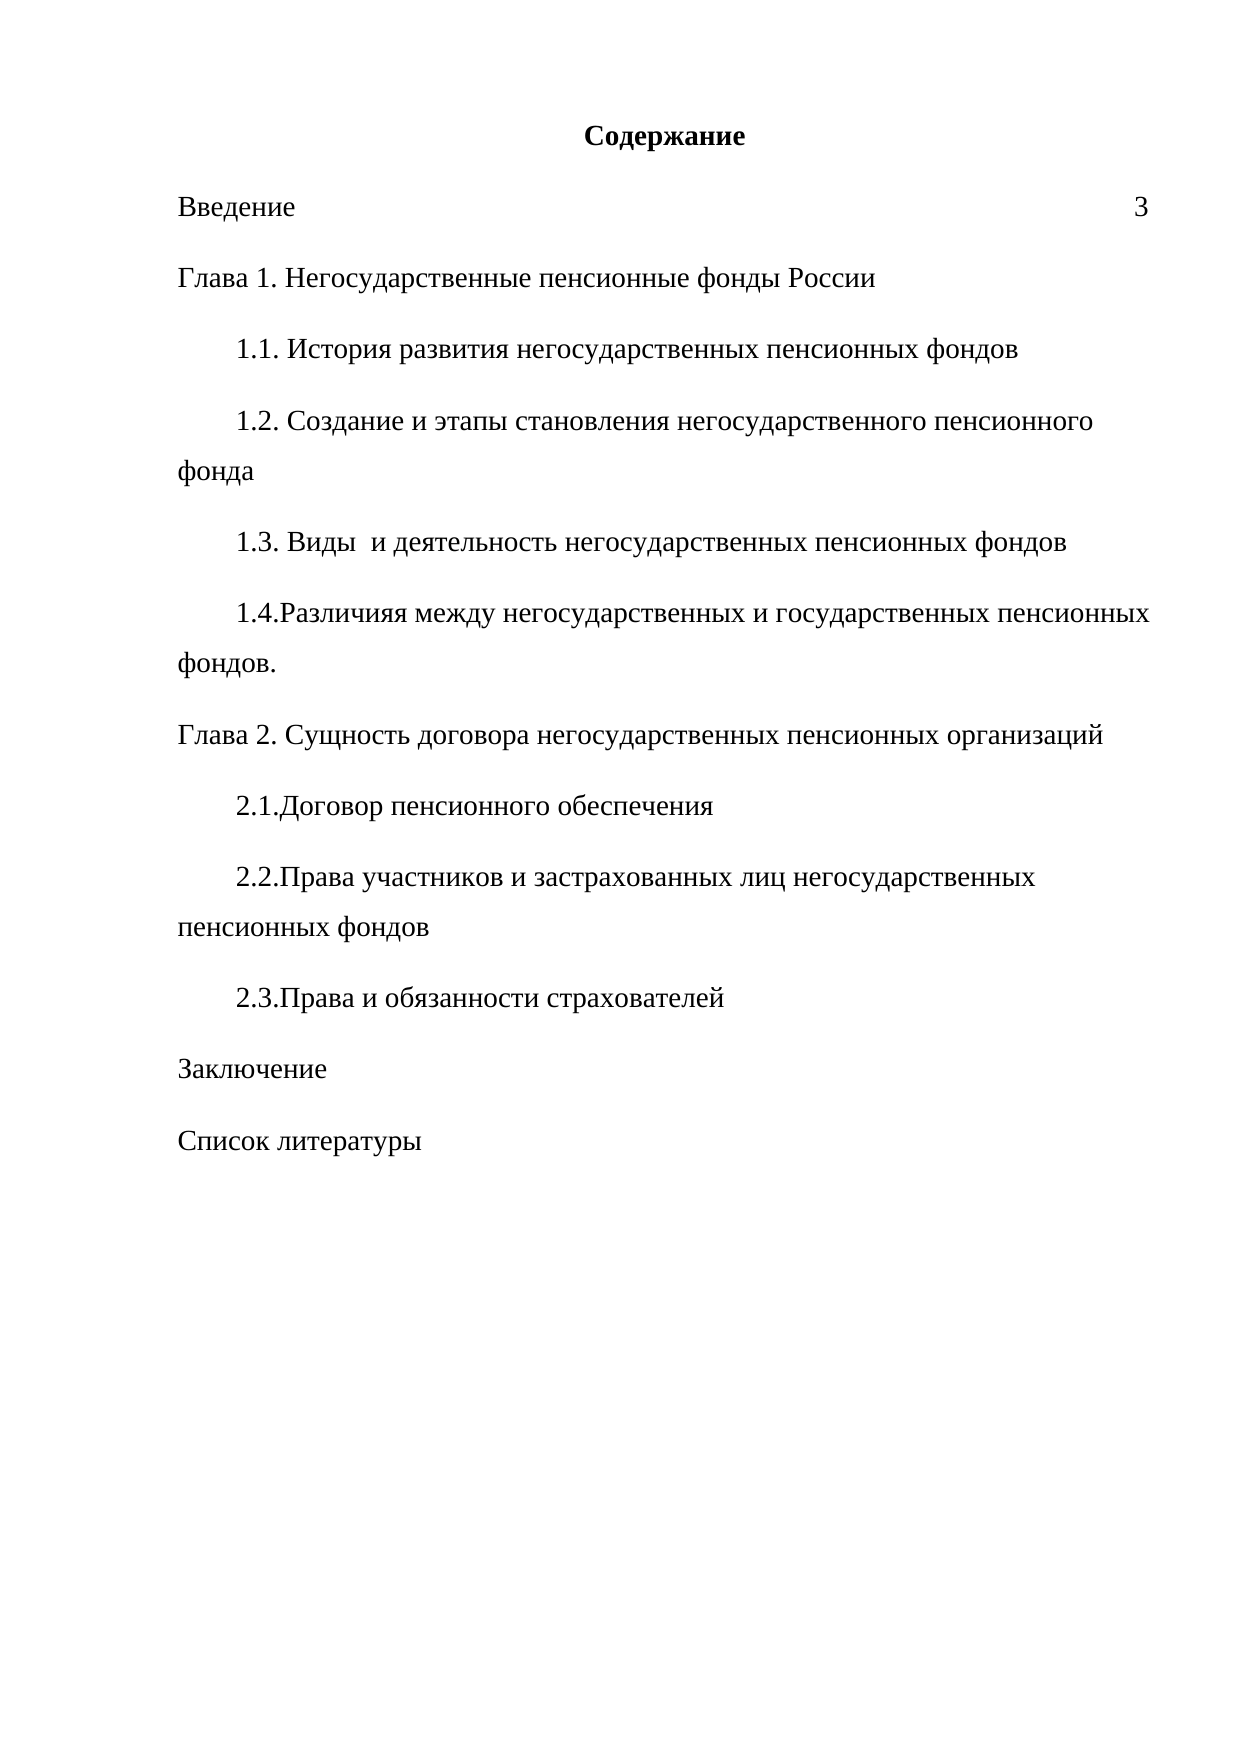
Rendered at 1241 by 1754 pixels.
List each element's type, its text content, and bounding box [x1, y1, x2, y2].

text 1.2. Создание и этапы становления негосударственного пенсионного фонда [177, 403, 1152, 487]
text Глава 1. Негосударственные пенсионные фонды России [177, 260, 1152, 294]
text Заключение [177, 1052, 1152, 1085]
text Глава 2. Сущность договора негосударственных пенсионных организаций [177, 717, 1152, 750]
text 2.2.Права участников и застрахованных лиц негосударственных пенсионных фондов [177, 859, 1152, 943]
text Содержание [177, 118, 1152, 152]
text 1.3. Виды и деятельность негосударственных пенсионных фондов [177, 524, 1152, 558]
text 2.1.Договор пенсионного обеспечения [177, 788, 1152, 821]
text 2.3.Права и обязанности страхователей [177, 981, 1152, 1014]
text 1.1. История развития негосударственных пенсионных фондов [177, 332, 1152, 365]
text Список литературы [177, 1123, 1152, 1156]
text Введение 3 [177, 189, 1152, 223]
text 1.4.Различияя между негосударственных и государственных пенсионных фондов. [177, 595, 1152, 679]
